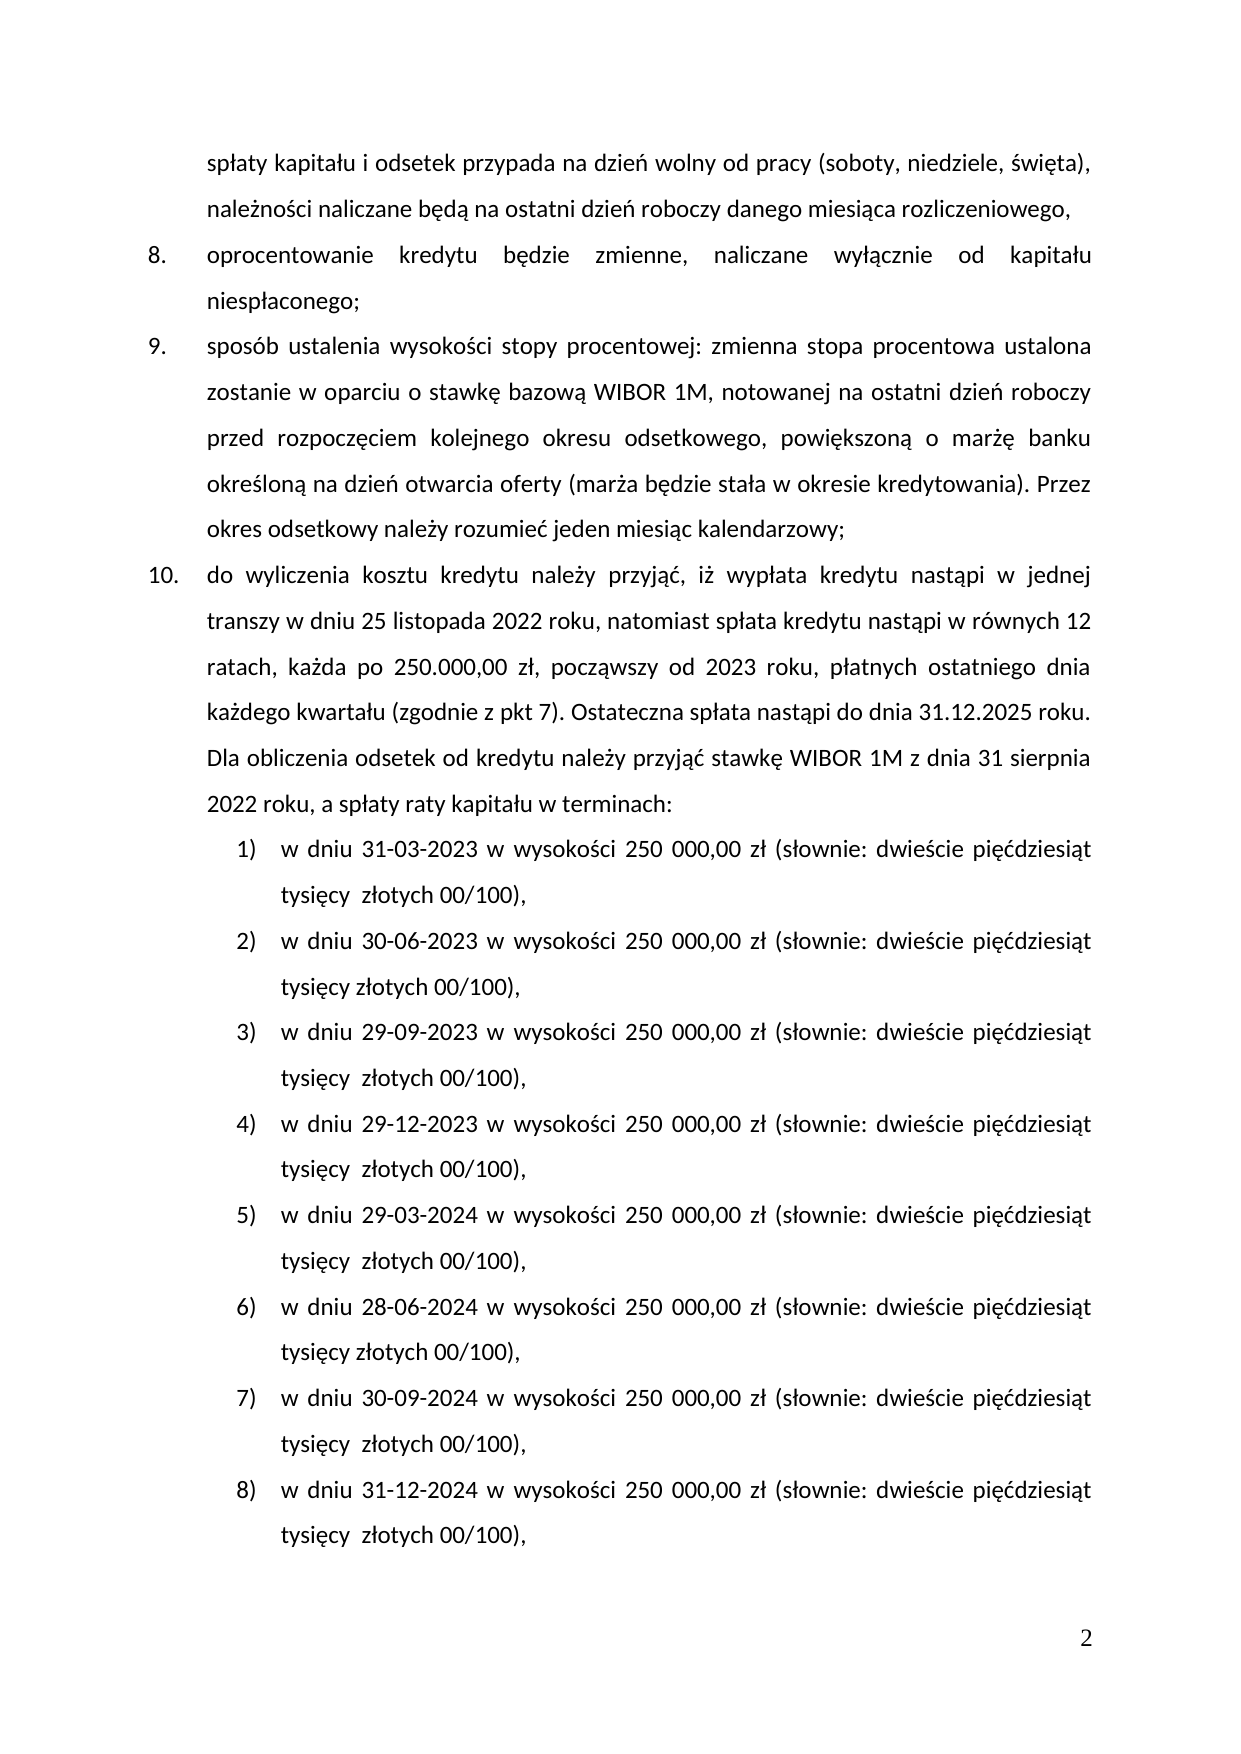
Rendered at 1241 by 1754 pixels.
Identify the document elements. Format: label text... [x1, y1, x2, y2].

list w dniu 29-09-2023 w wysokości 250 000,00 zł (słownie: dwieście pięćdziesiąt tysięcy złotych 00/100), [236, 1016, 1093, 1093]
list w dniu 30-06-2023 w wysokości 250 000,00 zł (słownie: dwieście pięćdziesiąt tysięcy złotych 00/100), [236, 925, 1093, 1001]
list w dniu 29-03-2024 w wysokości 250 000,00 zł (słownie: dwieście pięćdziesiąt tysięcy złotych 00/100), [236, 1199, 1093, 1276]
list w dniu 31-03-2023 w wysokości 250 000,00 zł (słownie: dwieście pięćdziesiąt tysięcy złotych 00/100), [236, 833, 1093, 910]
list w dniu 28-06-2024 w wysokości 250 000,00 zł (słownie: dwieście pięćdziesiąt tysięcy złotych 00/100), [236, 1291, 1093, 1367]
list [148, 148, 1093, 224]
list oprocentowanie kredytu będzie zmienne, naliczane wyłącznie od kapitału niespłaconego; [148, 239, 1093, 315]
list w dniu 30-09-2024 w wysokości 250 000,00 zł (słownie: dwieście pięćdziesiąt tysięcy złotych 00/100), [236, 1382, 1093, 1458]
list w dniu 31-12-2024 w wysokości 250 000,00 zł (słownie: dwieście pięćdziesiąt tysięcy złotych 00/100), [236, 1474, 1093, 1550]
list sposób ustalenia wysokości stopy procentowej: zmienna stopa procentowa ustalona zostanie w oparciu o stawkę bazową WIBOR 1M, notowanej na ostatni dzień roboczy przed rozpoczęciem kolejnego okresu odsetkowego, powiększoną o marżę banku określoną na dzień otwarcia oferty (marża będzie stała w okresie kredytowania). Przez okres odsetkowy należy rozumieć jeden miesiąc kalendarzowy; [148, 331, 1093, 544]
list w dniu 29-12-2023 w wysokości 250 000,00 zł (słownie: dwieście pięćdziesiąt tysięcy złotych 00/100), [236, 1108, 1093, 1184]
list do wyliczenia kosztu kredytu należy przyjąć, iż wypłata kredytu nastąpi w jednej transzy w dniu 25 listopada 2022 roku, natomiast spłata kredytu nastąpi w równych 12 ratach, każda po 250.000,00 zł, począwszy od 2023 roku, płatnych ostatniego dnia każdego kwartału (zgodnie z pkt 7). Ostateczna spłata nastąpi do dnia 31.12.2025 roku. Dla obliczenia odsetek od kredytu należy przyjąć stawkę WIBOR 1M z dnia 31 sierpnia 2022 roku, a spłaty raty kapitału w terminach: [148, 559, 1093, 818]
